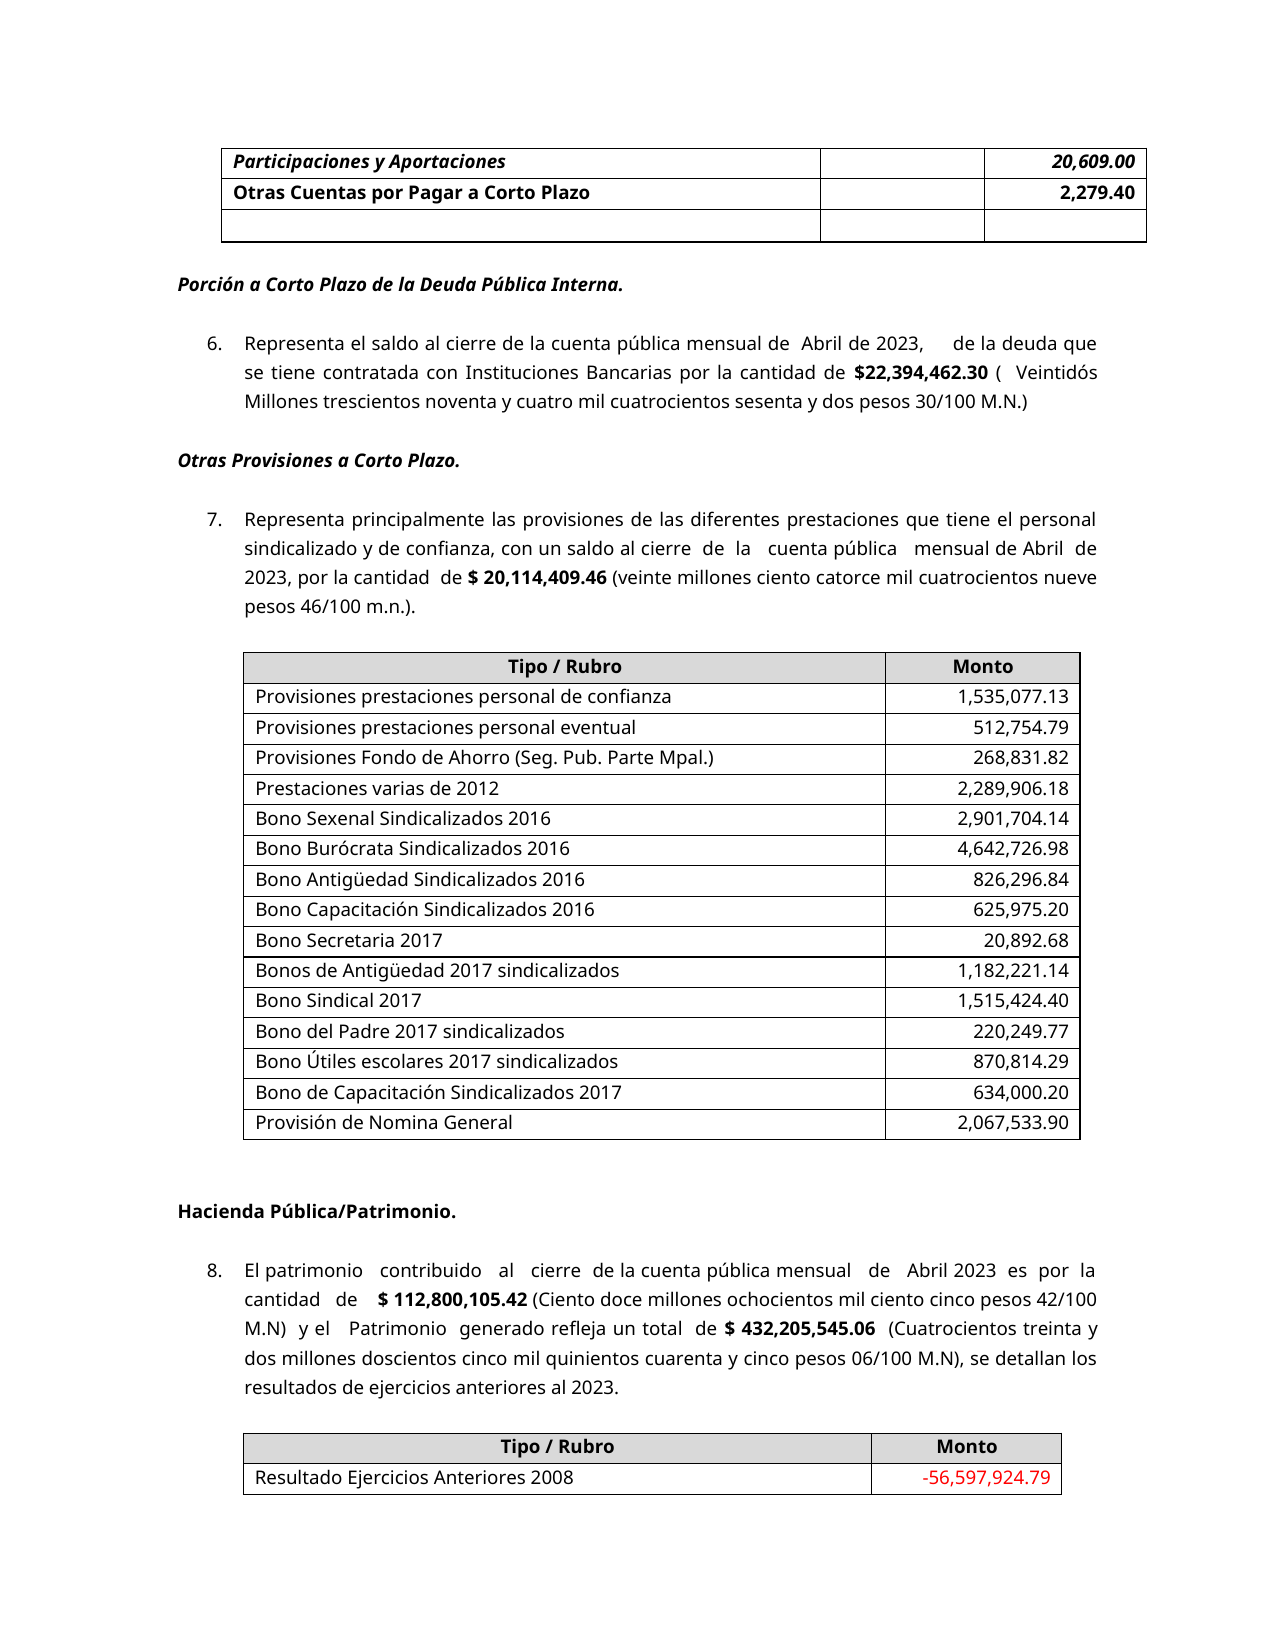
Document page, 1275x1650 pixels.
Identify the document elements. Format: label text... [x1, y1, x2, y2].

table_cell Provisiones prestaciones personal eventual [244, 714, 885, 743]
text Otras Provisiones a Corto Plazo. [177, 447, 1098, 473]
table_cell Bono Secretaria 2017 [244, 927, 885, 956]
table_header Tipo / Rubro [244, 653, 885, 683]
list Representa principalmente las provisiones de las diferentes prestaciones que tiene el personal sindicalizado y de confianza, con un saldo al cierre de la cuenta pública mensual de Abril de 2023, por la cantidad de $ 20,114,409.46 (veinte millones ciento catorce mil cuatrocientos nueve pesos 46/100 m.n.). [207, 506, 1098, 619]
table_cell Bonos de Antigüedad 2017 sindicalizados [244, 958, 885, 987]
table_header Monto [886, 653, 1079, 683]
table_cell 2,901,704.14 [886, 805, 1079, 835]
table_cell [985, 210, 1146, 241]
table_cell Prestaciones varias de 2012 [244, 775, 885, 804]
table_cell 268,831.82 [886, 745, 1079, 774]
list El patrimonio contribuido al cierre de la cuenta pública mensual de Abril 2023 es por la cantidad de $ 112,800,105.42 (Ciento doce millones ochocientos mil ciento cinco pesos 42/100 M.N) y el Patrimonio generado refleja un total de $ 432,205,545.06 (Cuatrocientos treinta y dos millones doscientos cinco mil quinientos cuarenta y cinco pesos 06/100 M.N), se detallan los resultados de ejercicios anteriores al 2023. [207, 1257, 1098, 1399]
table_cell Provisión de Nomina General [244, 1110, 885, 1139]
table_cell Participaciones y Aportaciones [222, 149, 820, 178]
table_cell Provisiones Fondo de Ahorro (Seg. Pub. Parte Mpal.) [244, 745, 885, 774]
table_cell Bono Antigüedad Sindicalizados 2016 [244, 866, 885, 896]
table_cell 20,609.00 [985, 149, 1146, 178]
table_cell 2,279.40 [985, 179, 1146, 208]
table_cell Provisiones prestaciones personal de confianza [244, 684, 885, 713]
table_cell 512,754.79 [886, 714, 1079, 743]
table_cell 826,296.84 [886, 866, 1079, 896]
table_cell Bono Sindical 2017 [244, 988, 885, 1017]
table_cell 20,892.68 [886, 927, 1079, 956]
table_cell 634,000.20 [886, 1079, 1079, 1108]
list Representa el saldo al cierre de la cuenta pública mensual de Abril de 2023, de la deuda que se tiene contratada con Instituciones Bancarias por la cantidad de $22,394,462.30 ( Veintidós Millones trescientos noventa y cuatro mil cuatrocientos sesenta y dos pesos 30/100 M.N.) [207, 330, 1098, 414]
table_cell [222, 210, 820, 241]
table_cell [821, 210, 984, 241]
table_cell Bono Útiles escolares 2017 sindicalizados [244, 1049, 885, 1078]
table_header Monto [872, 1434, 1061, 1463]
table_cell Bono Burócrata Sindicalizados 2016 [244, 836, 885, 865]
table_cell Bono del Padre 2017 sindicalizados [244, 1018, 885, 1048]
table_cell [821, 179, 984, 208]
table_cell Resultado Ejercicios Anteriores 2008 [244, 1464, 871, 1493]
table_cell 2,289,906.18 [886, 775, 1079, 804]
table_cell Otras Cuentas por Pagar a Corto Plazo [222, 179, 820, 208]
table_cell 1,535,077.13 [886, 684, 1079, 713]
text Porción a Corto Plazo de la Deuda Pública Interna. [177, 272, 1098, 297]
table_cell 625,975.20 [886, 897, 1079, 926]
table_cell 2,067,533.90 [886, 1110, 1079, 1139]
table_cell [821, 149, 984, 178]
table_cell 870,814.29 [886, 1049, 1079, 1078]
table_cell 4,642,726.98 [886, 836, 1079, 865]
text Hacienda Pública/Patrimonio. [177, 1198, 1098, 1224]
table_cell Bono de Capacitación Sindicalizados 2017 [244, 1079, 885, 1108]
table_cell 1,182,221.14 [886, 958, 1079, 987]
table_cell Bono Capacitación Sindicalizados 2016 [244, 897, 885, 926]
table_cell Bono Sexenal Sindicalizados 2016 [244, 805, 885, 835]
table_cell 220,249.77 [886, 1018, 1079, 1048]
table_cell 1,515,424.40 [886, 988, 1079, 1017]
table_header Tipo / Rubro [244, 1434, 871, 1463]
table_cell -56,597,924.79 [872, 1464, 1061, 1493]
